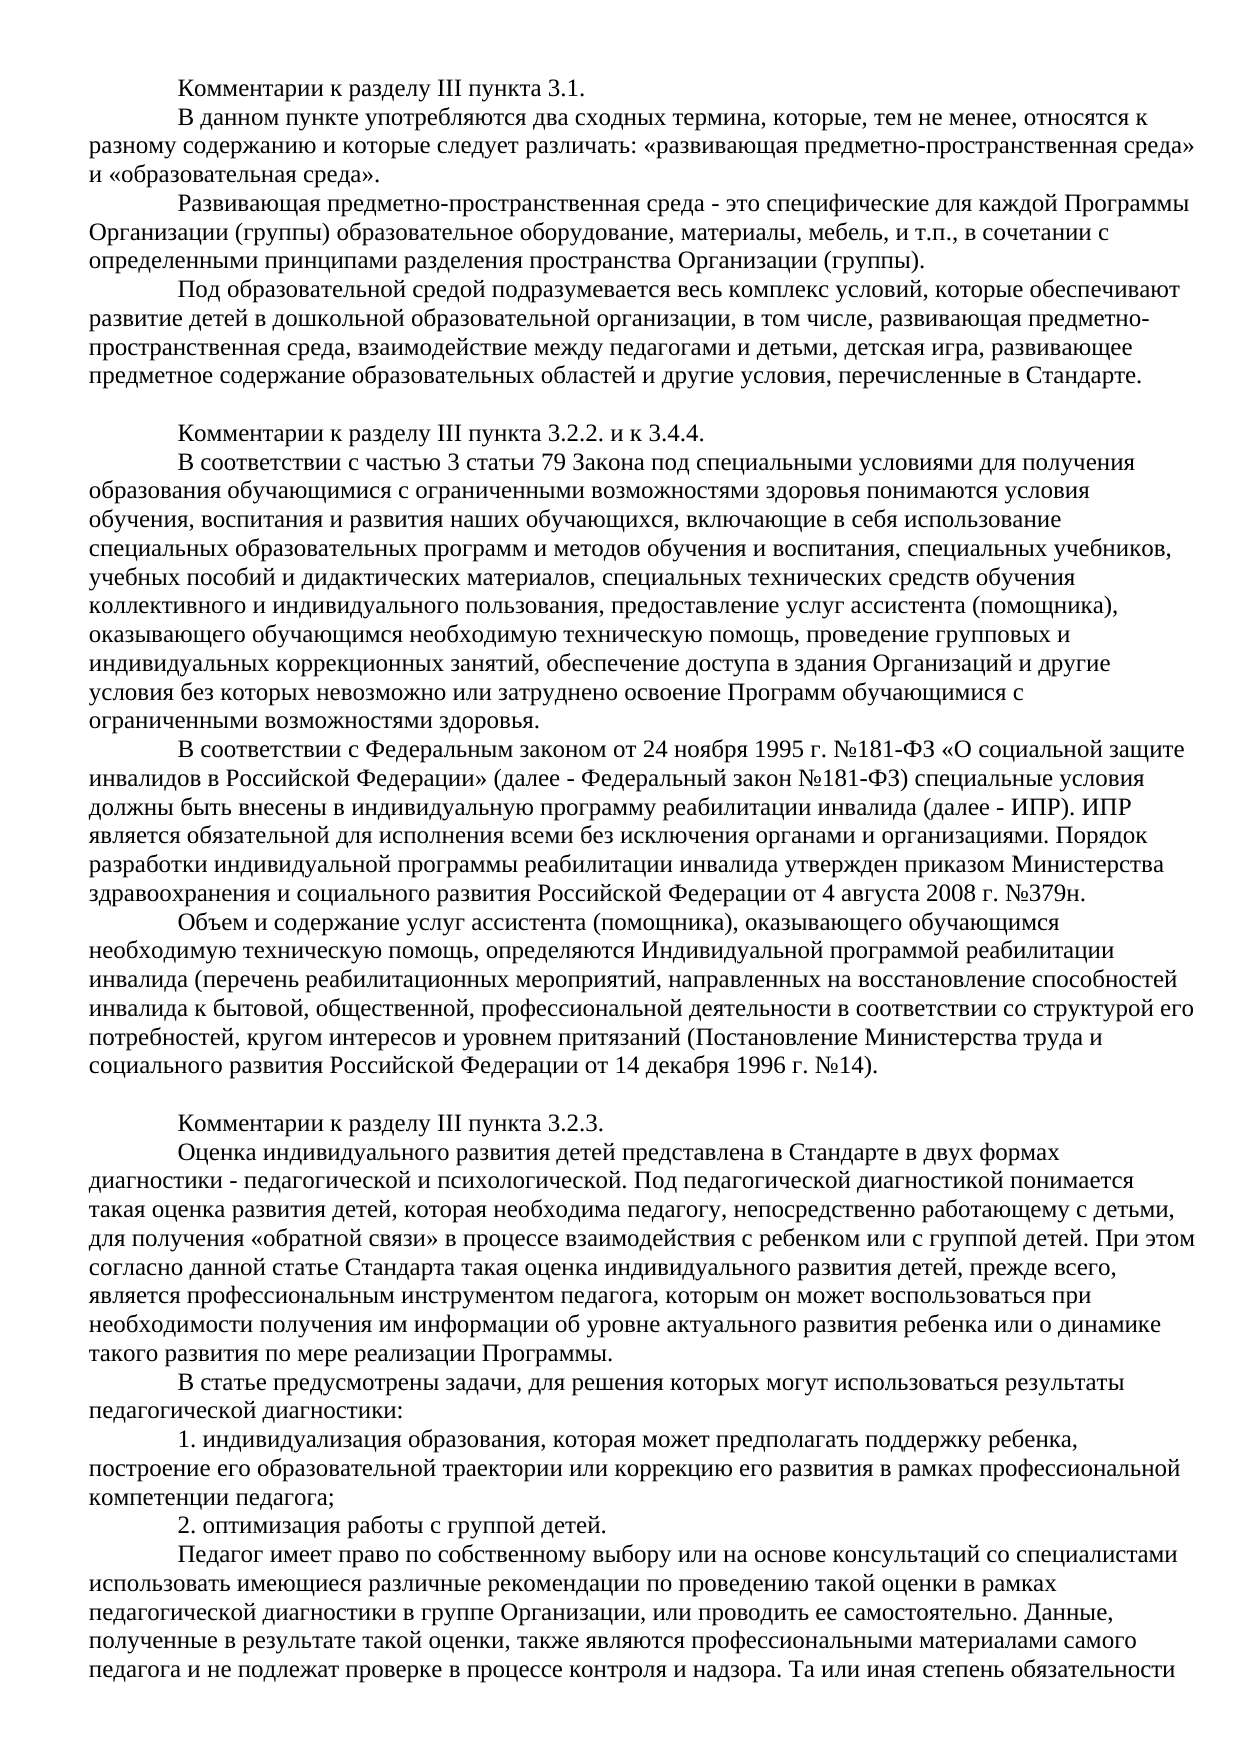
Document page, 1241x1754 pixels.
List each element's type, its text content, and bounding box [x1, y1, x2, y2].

text Оценка индивидуального развития детей представлена в Стандарте в двух формах диагностики - педагогической и психологической. Под педагогической диагностикой понимается такая оценка развития детей, которая необходима педагогу, непосредственно работающему с детьми, для получения «обратной связи» в процессе взаимодействия с ребенком или с группой детей. При этом согласно данной статье Стандарта такая оценка индивидуального развития детей, прежде всего, является профессиональным инструментом педагога, которым он может воспользоваться при необходимости получения им информации об уровне актуального развития ребенка или о динамике такого развития по мере реализации Программы. [89, 1137, 1196, 1367]
text В соответствии с Федеральным законом от 24 ноября 1995 г. №181-ФЗ «О социальной защите инвалидов в Российской Федерации» (далее - Федеральный закон №181-ФЗ) специальные условия должны быть внесены в индивидуальную программу реабилитации инвалида (далее - ИПР). ИПР является обязательной для исполнения всеми без исключения органами и организациями. Порядок разработки индивидуальной программы реабилитации инвалида утвержден приказом Министерства здравоохранения и социального развития Российской Федерации от 4 августа 2008 г. №379н. [89, 734, 1196, 907]
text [89, 1539, 1196, 1683]
text В статье предусмотрены задачи, для решения которых могут использоваться результаты педагогической диагностики: [89, 1367, 1196, 1424]
text 2. оптимизация работы с группой детей. [89, 1511, 1196, 1539]
text Комментарии к разделу III пункта 3.2.3. [89, 1108, 1196, 1137]
text 1. индивидуализация образования, которая может предполагать поддержку ребенка, построение его образовательной траектории или коррекцию его развития в рамках профессиональной компетенции педагога; [89, 1424, 1196, 1511]
text В соответствии с частью 3 статьи 79 Закона под специальными условиями для получения образования обучающимися с ограниченными возможностями здоровья понимаются условия обучения, воспитания и развития наших обучающихся, включающие в себя использование специальных образовательных программ и методов обучения и воспитания, специальных учебников, учебных пособий и дидактических материалов, специальных технических средств обучения коллективного и индивидуального пользования, предоставление услуг ассистента (помощника), оказывающего обучающимся необходимую техническую помощь, проведение групповых и индивидуальных коррекционных занятий, обеспечение доступа в здания Организаций и другие условия без которых невозможно или затруднено освоение Программ обучающимися с ограниченными возможностями здоровья. [89, 447, 1196, 734]
text Комментарии к разделу III пункта 3.2.2. и к 3.4.4. [89, 418, 1196, 447]
text Развивающая предметно-пространственная среда - это специфические для каждой Программы Организации (группы) образовательное оборудование, материалы, мебель, и т.п., в сочетании с определенными принципами разделения пространства Организации (группы). [89, 188, 1196, 274]
text Объем и содержание услуг ассистента (помощника), оказывающего обучающимся необходимую техническую помощь, определяются Индивидуальной программой реабилитации инвалида (перечень реабилитационных мероприятий, направленных на восстановление способностей инвалида к бытовой, общественной, профессиональной деятельности в соответствии со структурой его потребностей, кругом интересов и уровнем притязаний (Постановление Министерства труда и социального развития Российской Федерации от 14 декабря 1996 г. №14). [89, 907, 1196, 1079]
text В данном пункте употребляются два сходных термина, которые, тем не менее, относятся к разному содержанию и которые следует различать: «развивающая предметно-пространственная среда» и «образовательная среда». [89, 102, 1196, 188]
text Под образовательной средой подразумевается весь комплекс условий, которые обеспечивают развитие детей в дошкольной образовательной организации, в том числе, развивающая предметно-пространственная среда, взаимодействие между педагогами и детьми, детская игра, развивающее предметное содержание образовательных областей и другие условия, перечисленные в Стандарте. [89, 274, 1196, 389]
text Комментарии к разделу III пункта 3.1. [89, 73, 1196, 102]
